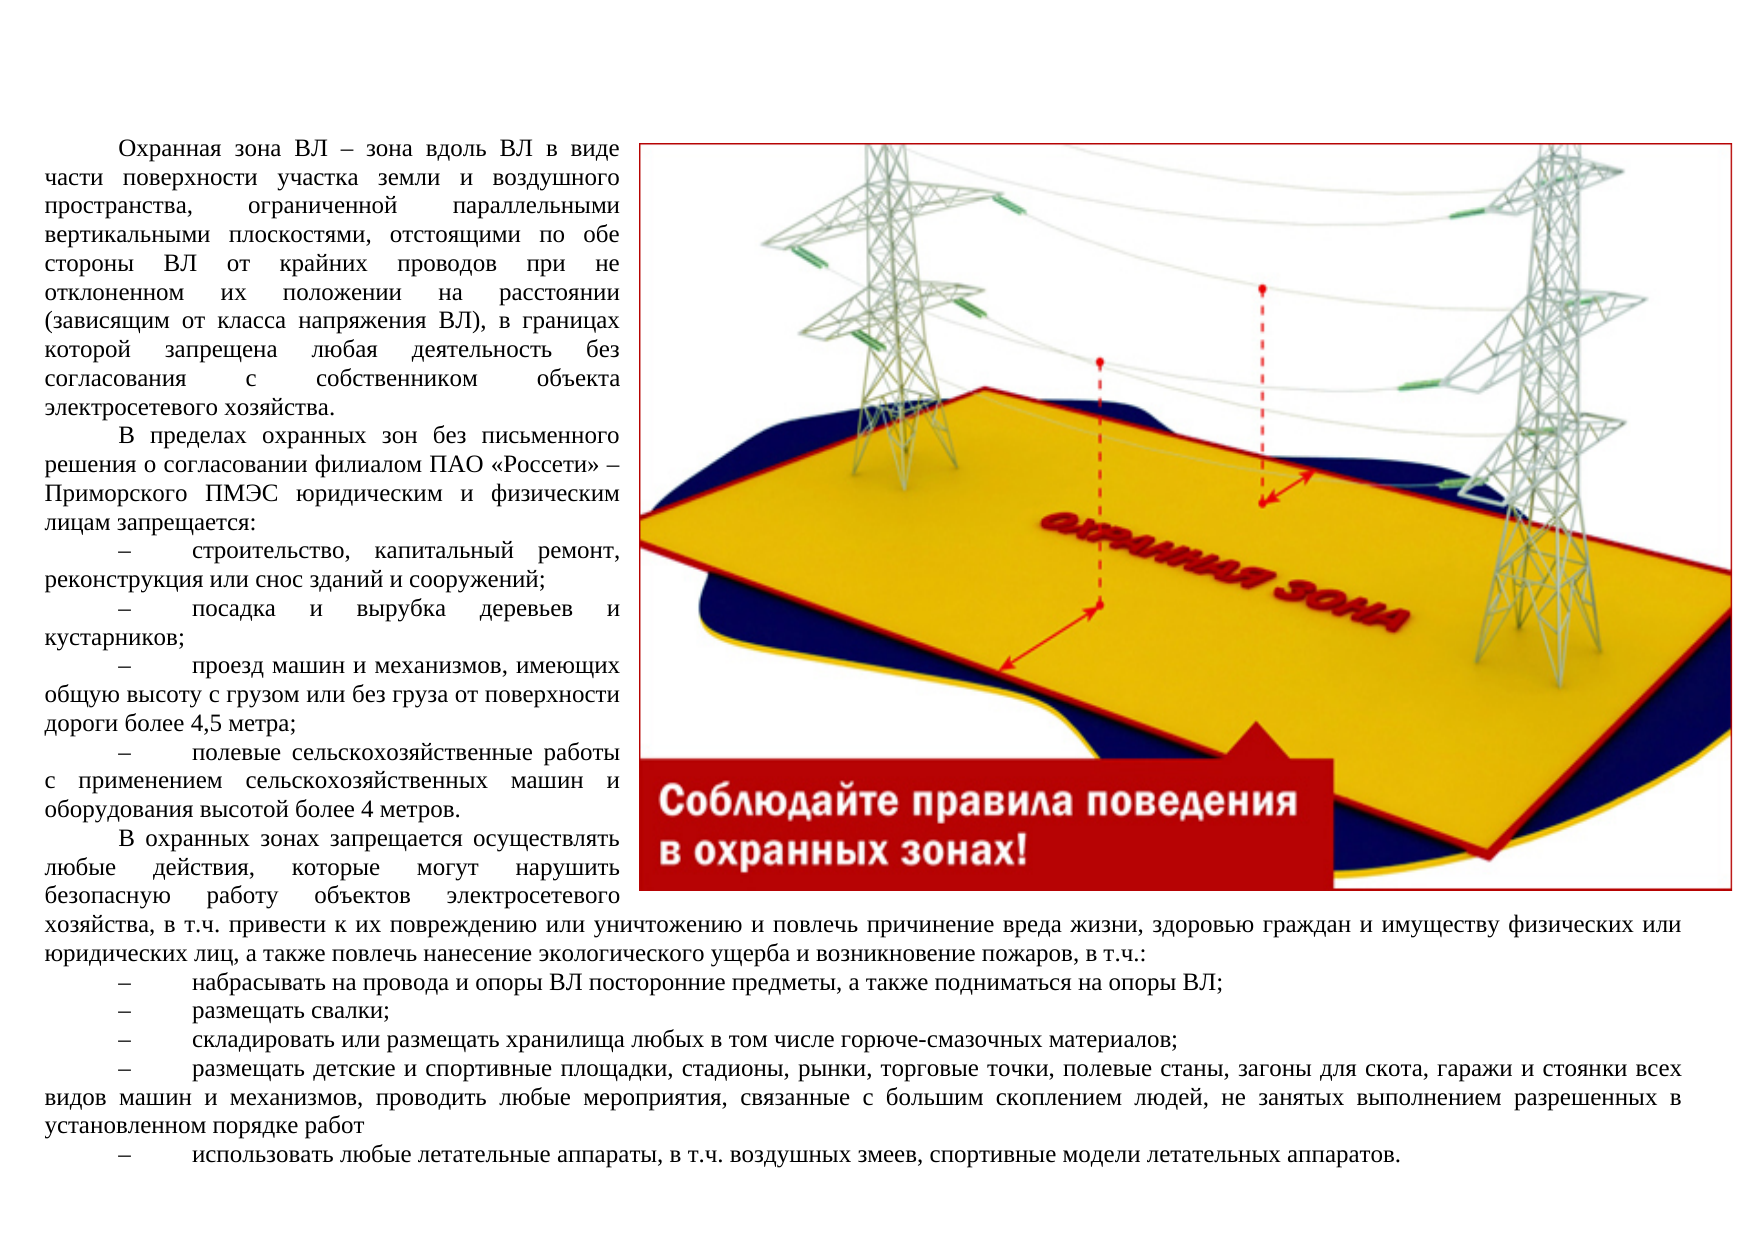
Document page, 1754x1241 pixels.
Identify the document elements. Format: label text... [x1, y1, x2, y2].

text – полевые сельскохозяйственные работы с применением сельскохозяйственных машин и оборудования высотой более 4 метров. [44, 737, 639, 823]
text – проезд машин и механизмов, имеющих общую высоту с грузом или без груза от поверхности дороги более 4,5 метра; [44, 650, 639, 737]
text – использовать любые летательные аппараты, в т.ч. воздушных змеев, спортивные модели летательных аппаратов. [44, 1139, 1683, 1168]
text – размещать свалки; [44, 995, 1683, 1024]
text В охранных зонах запрещается осуществлять любые действия, которые могут нарушить безопасную работу объектов электросетевого хозяйства, в т.ч. привести к их повреждению или уничтожению и повлечь причинение вреда жизни, здоровью граждан и имуществу физических или юридических лиц, а также повлечь нанесение экологического ущерба и возникновение пожаров, в т.ч.: [44, 823, 1683, 967]
text В пределах охранных зон без письменного решения о согласовании филиалом ПАО «Россети» – Приморского ПМЭС юридическим и физическим лицам запрещается: [44, 420, 639, 535]
text – размещать детские и спортивные площадки, стадионы, рынки, торговые точки, полевые станы, загоны для скота, гаражи и стоянки всех видов машин и механизмов, проводить любые мероприятия, связанные с большим скоплением людей, не занятых выполнением разрешенных в установленном порядке работ [44, 1053, 1683, 1139]
text – складировать или размещать хранилища любых в том числе горюче-смазочных материалов; [44, 1024, 1683, 1053]
text Охранная зона ВЛ – зона вдоль ВЛ в виде части поверхности участка земли и воздушного пространства, ограниченной параллельными вертикальными плоскостями, отстоящими по обе стороны ВЛ от крайних проводов при не отклоненном их положении на расстоянии (зависящим от класса напряжения ВЛ), в границах которой запрещена любая деятельность без согласования с собственником объекта электросетевого хозяйства. [44, 133, 1683, 420]
picture [639, 143, 1733, 891]
text – строительство, капитальный ремонт, реконструкция или снос зданий и сооружений; [44, 535, 639, 593]
text – набрасывать на провода и опоры ВЛ посторонние предметы, а также подниматься на опоры ВЛ; [44, 967, 1683, 995]
text – посадка и вырубка деревьев и кустарников; [44, 593, 639, 650]
